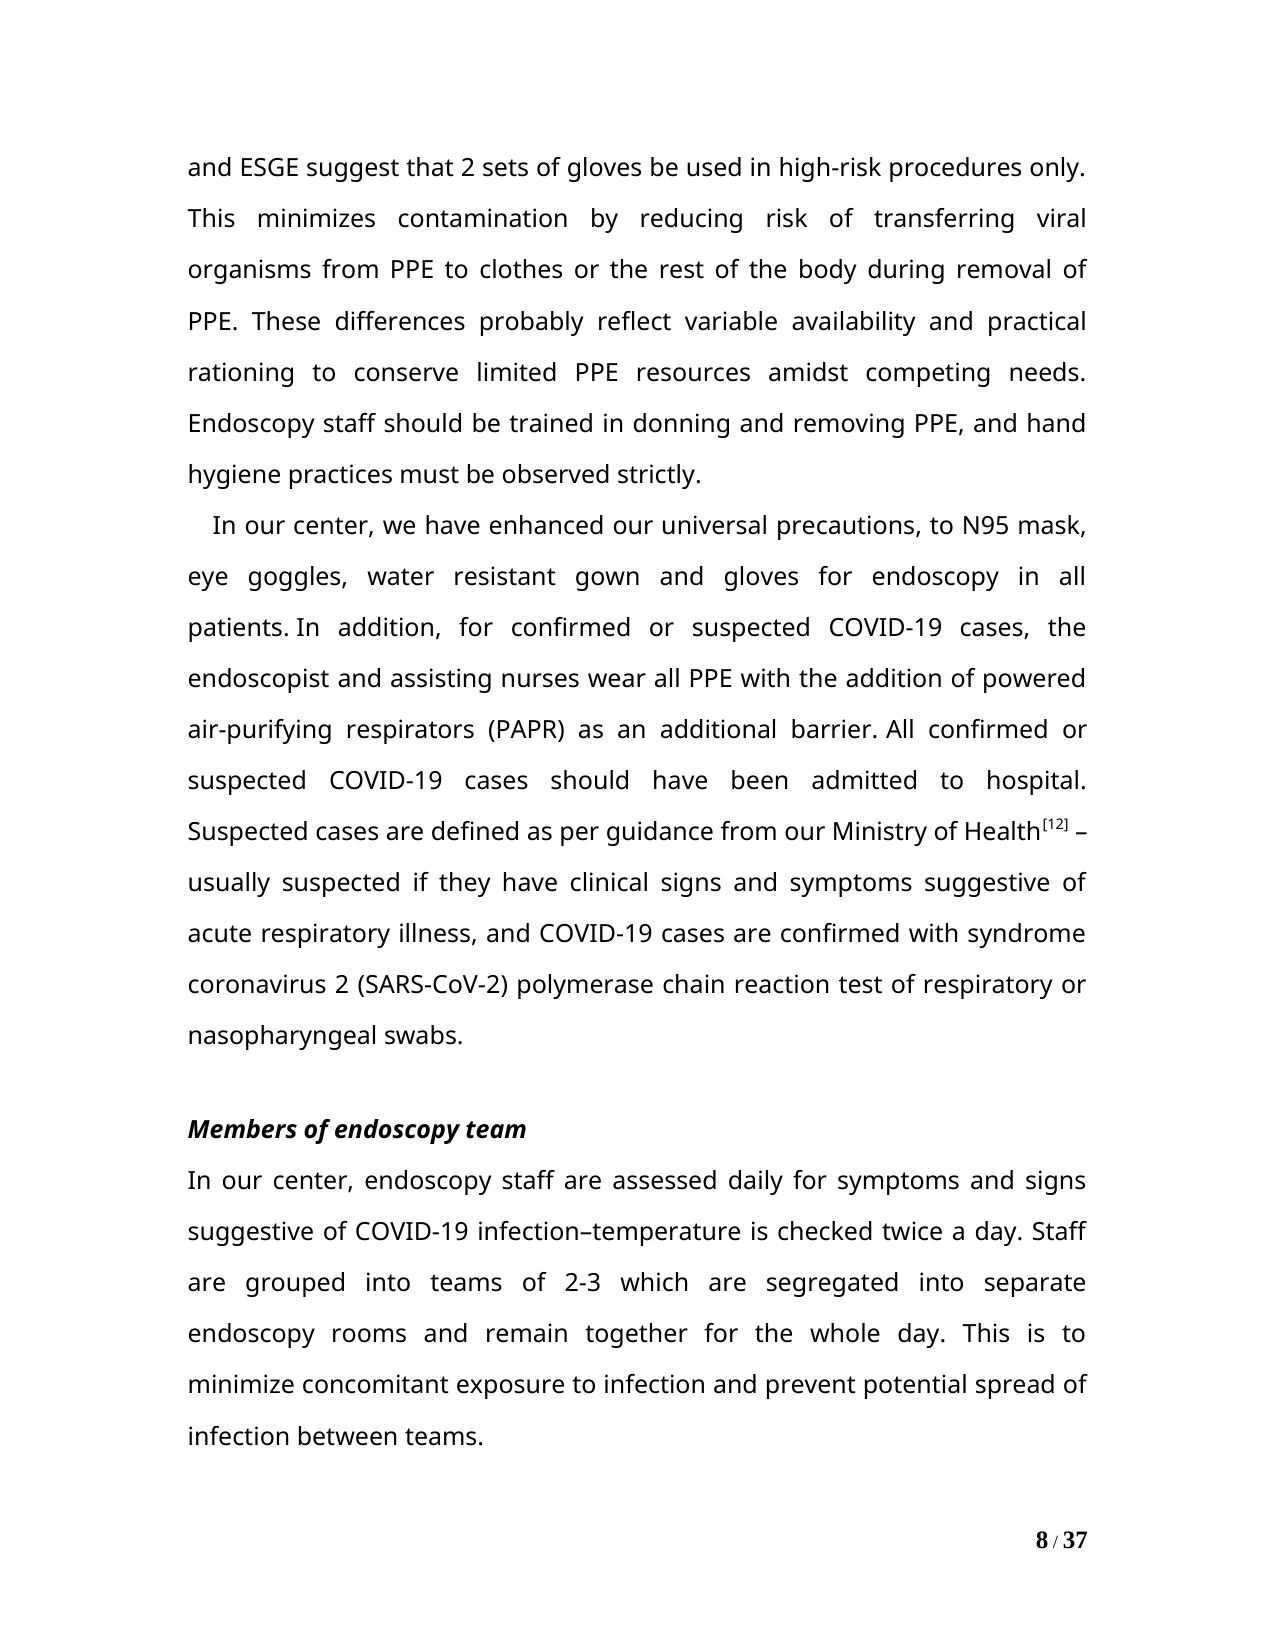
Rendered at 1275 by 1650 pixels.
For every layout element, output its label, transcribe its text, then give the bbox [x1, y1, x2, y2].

text In our center, endoscopy staff are assessed daily for symptoms and signs suggestive of COVID-19 infection–temperature is checked twice a day. Staff are grouped into teams of 2-3 which are segregated into separate endoscopy rooms and remain together for the whole day. This is to minimize concomitant exposure to infection and prevent potential spread of infection between teams. [187, 1163, 1087, 1452]
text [187, 150, 1087, 490]
text In our center, we have enhanced our universal precautions, to N95 mask, eye goggles, water resistant gown and gloves for endoscopy in all patients. In addition, for confirmed or suspected COVID-19 cases, the endoscopist and assisting nurses wear all PPE with the addition of powered air-purifying respirators (PAPR) as an additional barrier. All confirmed or suspected COVID-19 cases should have been admitted to hospital. Suspected cases are defined as per guidance from our Ministry of Health[12] – usually suspected if they have clinical signs and symptoms suggestive of acute respiratory illness, and COVID-19 cases are confirmed with syndrome coronavirus 2 (SARS-CoV-2) polymerase chain reaction test of respiratory or nasopharyngeal swabs. [187, 507, 1087, 1052]
text Members of endoscopy team [187, 1112, 1087, 1146]
